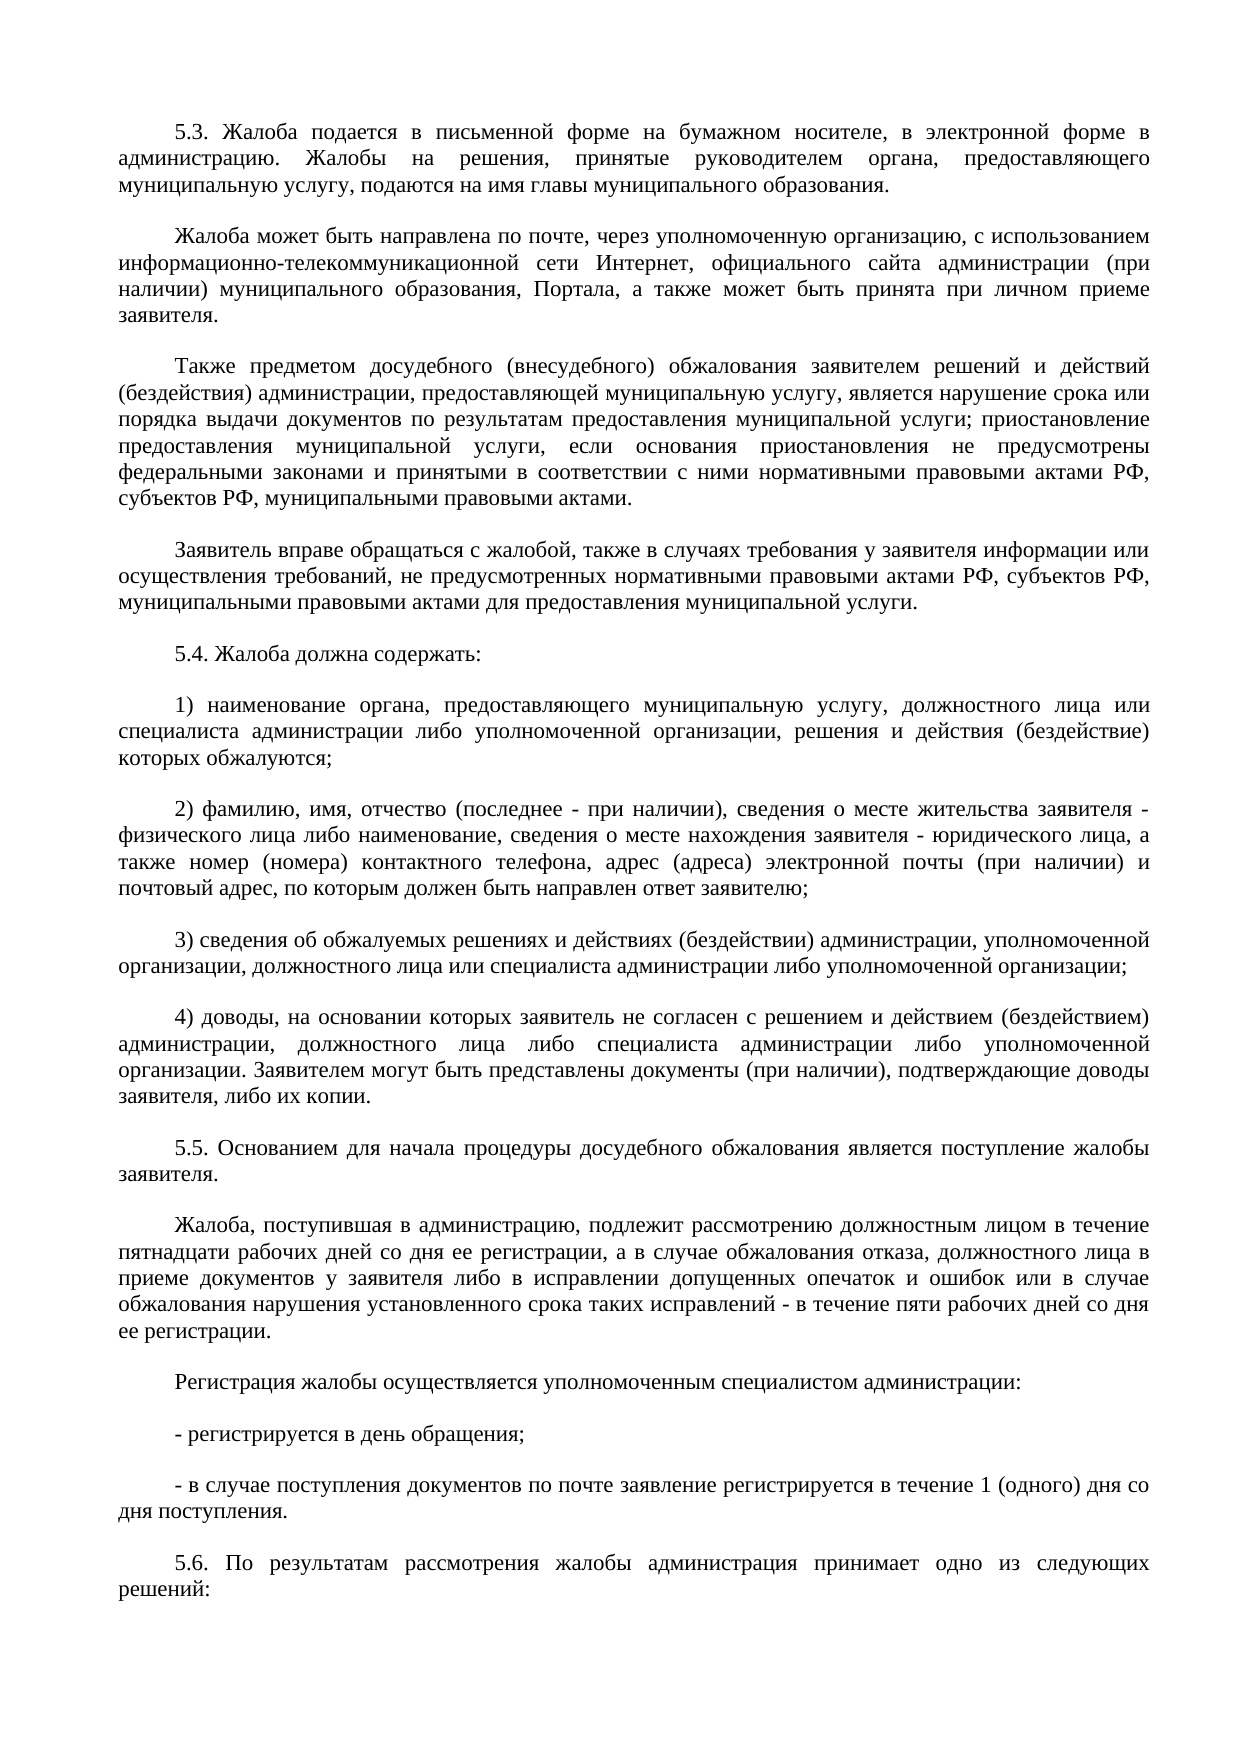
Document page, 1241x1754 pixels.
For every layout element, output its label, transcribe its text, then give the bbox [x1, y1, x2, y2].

text 1) наименование органа, предоставляющего муниципальную услугу, должностного лица или специалиста администрации либо уполномоченной организации, решения и действия (бездействие) которых обжалуются; [118, 691, 1152, 770]
text 5.3. Жалоба подается в письменной форме на бумажном носителе, в электронной форме в администрацию. Жалобы на решения, принятые руководителем органа, предоставляющего муниципальную услугу, подаются на имя главы муниципального образования. [118, 118, 1152, 197]
text 5.5. Основанием для начала процедуры досудебного обжалования является поступление жалобы заявителя. [118, 1134, 1152, 1186]
text Также предметом досудебного (внесудебного) обжалования заявителем решений и действий (бездействия) администрации, предоставляющей муниципальную услугу, является нарушение срока или порядка выдачи документов по результатам предоставления муниципальной услуги; приостановление предоставления муниципальной услуги, если основания приостановления не предусмотрены федеральными законами и принятыми в соответствии с ними нормативными правовыми актами РФ, субъектов РФ, муниципальными правовыми актами. [118, 353, 1152, 511]
text Заявитель вправе обращаться с жалобой, также в случаях требования у заявителя информации или осуществления требований, не предусмотренных нормативными правовыми актами РФ, субъектов РФ, муниципальными правовыми актами для предоставления муниципальной услуги. [118, 536, 1152, 615]
text 5.6. По результатам рассмотрения жалобы администрация принимает одно из следующих решений: [118, 1549, 1152, 1601]
text 5.4. Жалоба должна содержать: [118, 640, 1152, 666]
text Жалоба, поступившая в администрацию, подлежит рассмотрению должностным лицом в течение пятнадцати рабочих дней со дня ее регистрации, а в случае обжалования отказа, должностного лица в приеме документов у заявителя либо в исправлении допущенных опечаток и ошибок или в случае обжалования нарушения установленного срока таких исправлений - в течение пяти рабочих дней со дня ее регистрации. [118, 1211, 1152, 1343]
text 4) доводы, на основании которых заявитель не согласен с решением и действием (бездействием) администрации, должностного лица либо специалиста администрации либо уполномоченной организации. Заявителем могут быть представлены документы (при наличии), подтверждающие доводы заявителя, либо их копии. [118, 1003, 1152, 1109]
text 2) фамилию, имя, отчество (последнее - при наличии), сведения о месте жительства заявителя - физического лица либо наименование, сведения о месте нахождения заявителя - юридического лица, а также номер (номера) контактного телефона, адрес (адреса) электронной почты (при наличии) и почтовый адрес, по которым должен быть направлен ответ заявителю; [118, 795, 1152, 901]
text 3) сведения об обжалуемых решениях и действиях (бездействии) администрации, уполномоченной организации, должностного лица или специалиста администрации либо уполномоченной организации; [118, 926, 1152, 978]
text - в случае поступления документов по почте заявление регистрируется в течение 1 (одного) дня со дня поступления. [118, 1471, 1152, 1524]
text Жалоба может быть направлена по почте, через уполномоченную организацию, с использованием информационно-телекоммуникационной сети Интернет, официального сайта администрации (при наличии) муниципального образования, Портала, а также может быть принята при личном приеме заявителя. [118, 222, 1152, 328]
text - регистрируется в день обращения; [118, 1419, 1152, 1446]
text Регистрация жалобы осуществляется уполномоченным специалистом администрации: [118, 1368, 1152, 1394]
